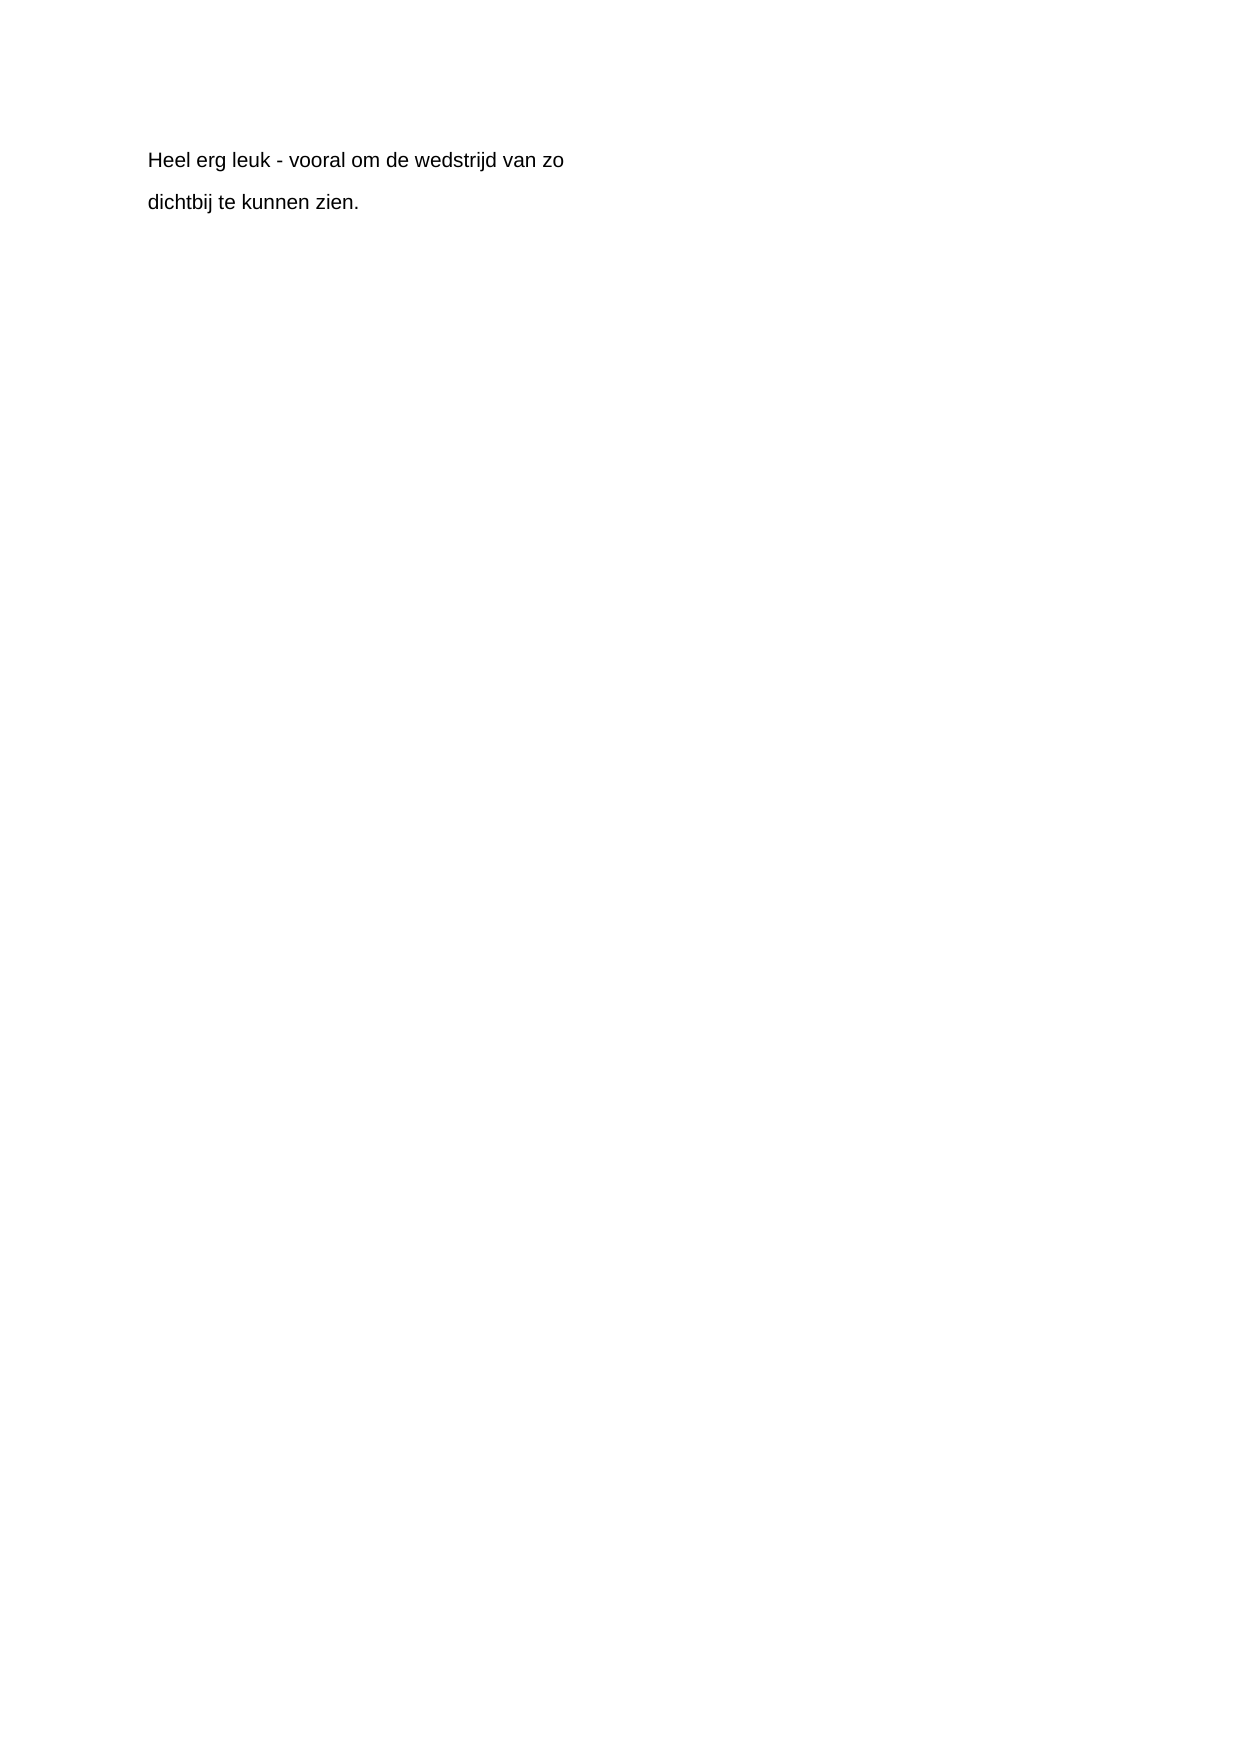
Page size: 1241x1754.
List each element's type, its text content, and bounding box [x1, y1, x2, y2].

text Heel erg leuk - vooral om de wedstrijd van zo [148, 148, 1093, 172]
text dichtbij te kunnen zien. [148, 189, 1093, 213]
